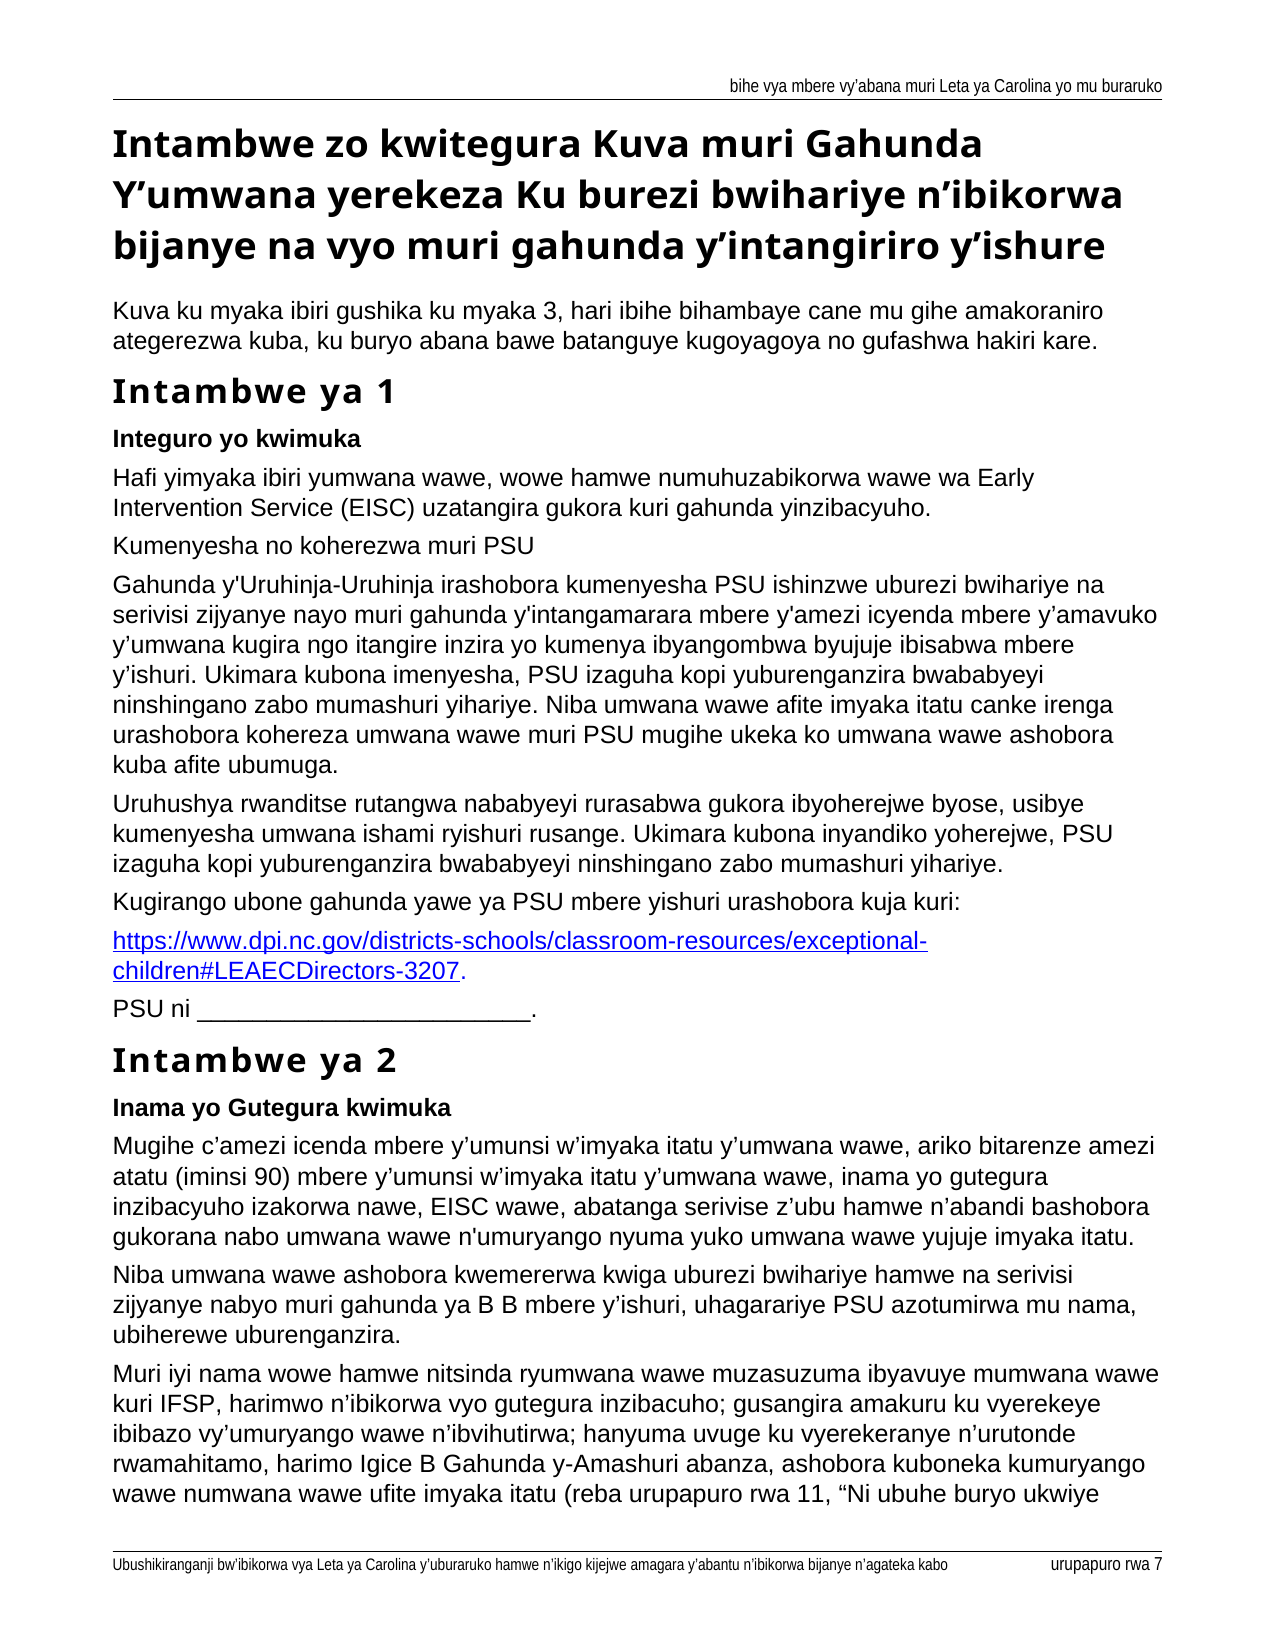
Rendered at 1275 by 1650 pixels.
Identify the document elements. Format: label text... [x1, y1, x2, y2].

text Muri iyi nama wowe hamwe nitsinda ryumwana wawe muzasuzuma ibyavuye mumwana wawe kuri IFSP, harimwo n’ibikorwa vyo gutegura inzibacuho; gusangira amakuru ku vyerekeye ibibazo vy’umuryango wawe n’ibvihutirwa; hanyuma uvuge ku vyerekeranye n’urutonde rwamahitamo, harimo Igice B Gahunda y-Amashuri abanza, ashobora kuboneka kumuryango wawe numwana wawe ufite imyaka itatu (reba urupapuro rwa 11, “Ni ubuhe buryo ukwiye [112, 1359, 1162, 1508]
text Kugirango ubone gahunda yawe ya PSU mbere yishuri urashobora kuja kuri: [112, 887, 1162, 916]
text Intambwe ya 2 [112, 1037, 1162, 1082]
text Kumenyesha no koherezwa muri PSU [112, 531, 1162, 560]
text Mugihe c’amezi icenda mbere y’umunsi w’imyaka itatu y’umwana wawe, ariko bitarenze amezi atatu (iminsi 90) mbere y’umunsi w’imyaka itatu y’umwana wawe, inama yo gutegura inzibacyuho izakorwa nawe, EISC wawe, abatanga serivise z’ubu hamwe n’abandi bashobora gukorana nabo umwana wawe n'umuryango nyuma yuko umwana wawe yujuje imyaka itatu. [112, 1131, 1162, 1250]
text Hafi yimyaka ibiri yumwana wawe, wowe hamwe numuhuzabikorwa wawe wa Early Intervention Service (EISC) uzatangira gukora kuri gahunda yinzibacyuho. [112, 463, 1162, 522]
text Gahunda y'Uruhinja-Uruhinja irashobora kumenyesha PSU ishinzwe uburezi bwihariye na serivisi zijyanye nayo muri gahunda y'intangamarara mbere y'amezi icyenda mbere y’amavuko y’umwana kugira ngo itangire inzira yo kumenya ibyangombwa byujuje ibisabwa mbere y’ishuri. Ukimara kubona imenyesha, PSU izaguha kopi yuburenganzira bwababyeyi ninshingano zabo mumashuri yihariye. Niba umwana wawe afite imyaka itatu canke irenga urashobora kohereza umwana wawe muri PSU mugihe ukeka ko umwana wawe ashobora kuba afite ubumuga. [112, 570, 1162, 779]
text Integuro yo kwimuka [112, 424, 1162, 453]
text Uruhushya rwanditse rutangwa nababyeyi rurasabwa gukora ibyoherejwe byose, usibye kumenyesha umwana ishami ryishuri rusange. Ukimara kubona inyandiko yoherejwe, PSU izaguha kopi yuburenganzira bwababyeyi ninshingano zabo mumashuri yihariye. [112, 789, 1162, 878]
text Kuva ku myaka ibiri gushika ku myaka 3, hari ibihe bihambaye cane mu gihe amakoraniro ategerezwa kuba, ku buryo abana bawe batanguye kugoyagoya no gufashwa hakiri kare. [112, 296, 1162, 354]
text Intambwe ya 1 [112, 368, 1162, 414]
text Inama yo Gutegura kwimuka [112, 1093, 1162, 1122]
text Niba umwana wawe ashobora kwemererwa kwiga uburezi bwihariye hamwe na serivisi zijyanye nabyo muri gahunda ya B B mbere y’ishuri, uhagarariye PSU azotumirwa mu nama, ubiherewe uburenganzira. [112, 1260, 1162, 1349]
text PSU ni ________________________. [112, 994, 1162, 1023]
text https://www.dpi.nc.gov/districts-schools/classroom-resources/exceptional-children#LEAECDirectors-3207. [112, 926, 1162, 985]
text Intambwe zo kwitegura Kuva muri Gahunda Y’umwana yerekeza Ku burezi bwihariye n’ibikorwa bijanye na vyo muri gahunda y’intangiriro y’ishure [112, 117, 1192, 271]
